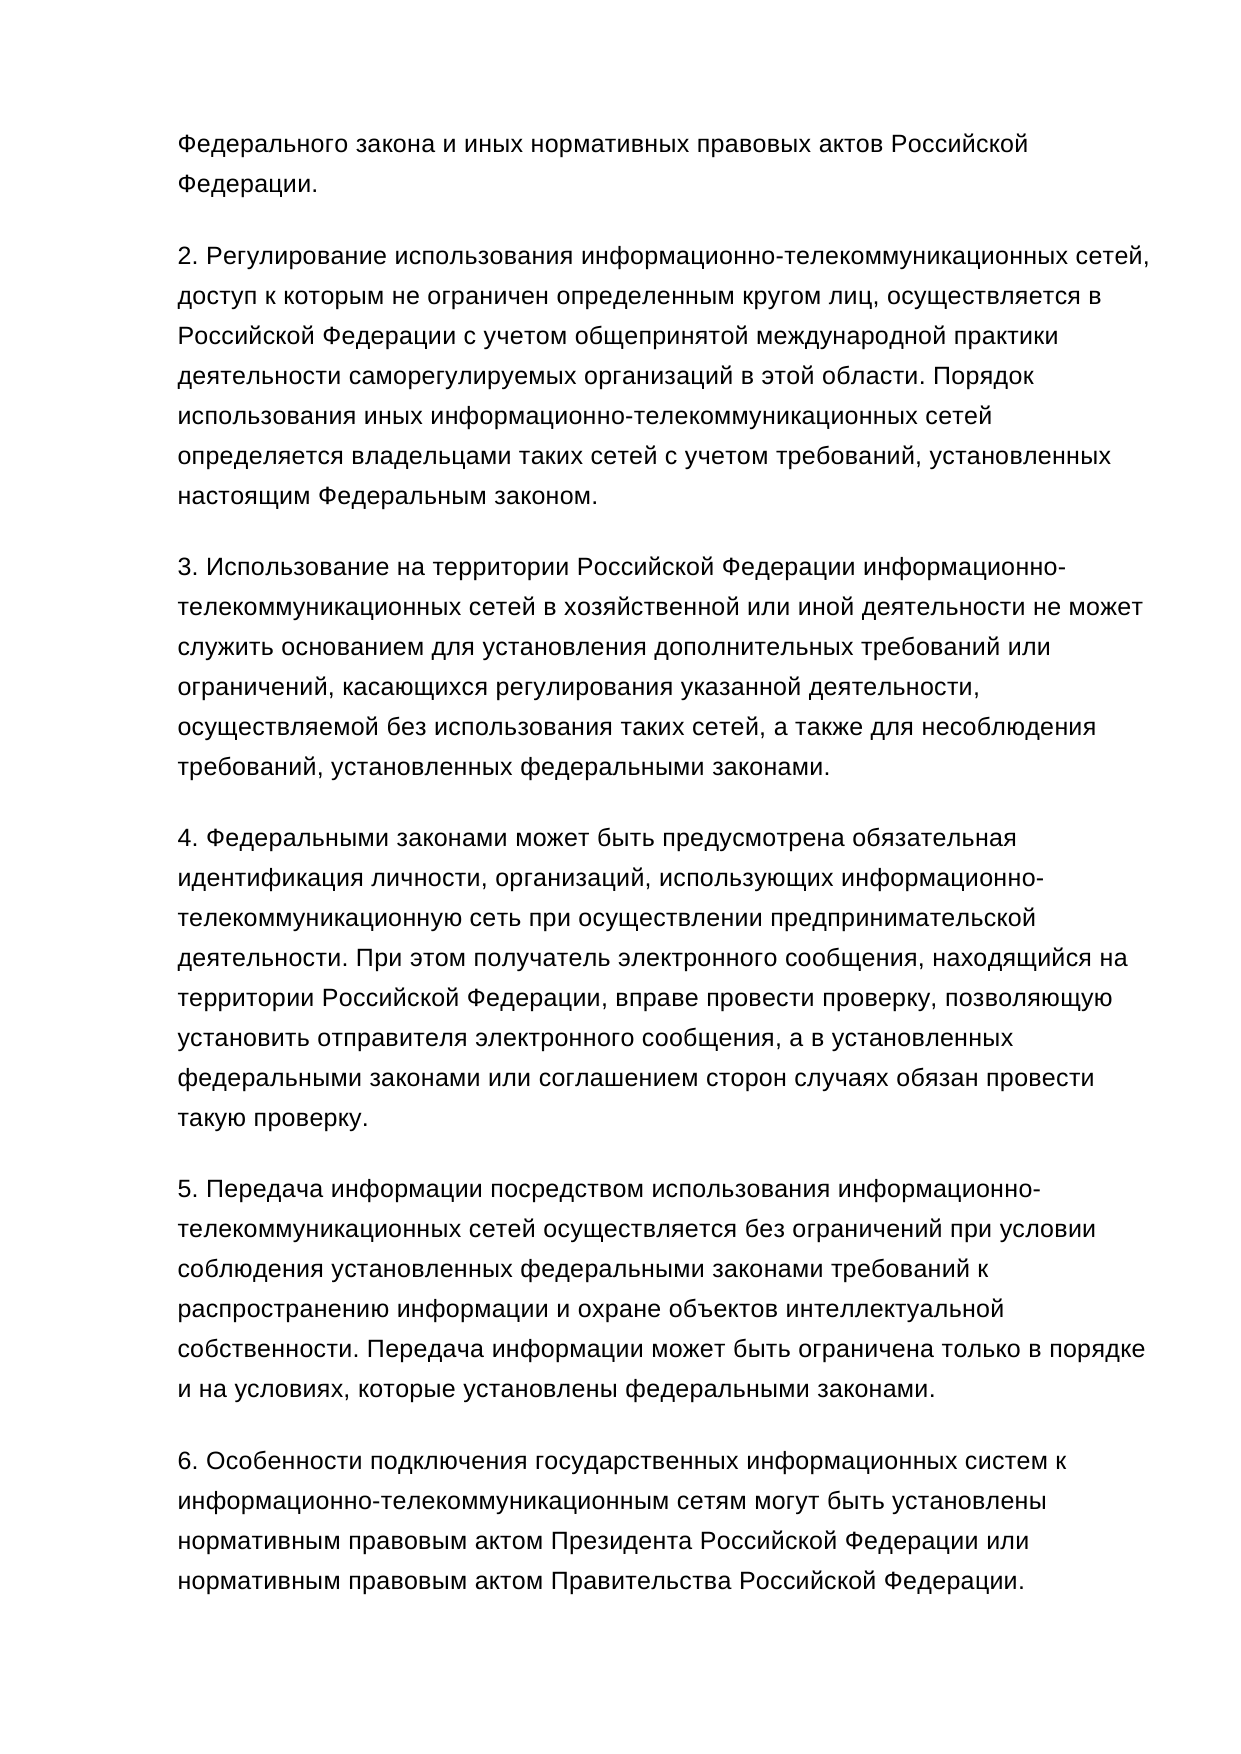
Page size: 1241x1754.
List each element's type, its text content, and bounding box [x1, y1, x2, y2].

text 3. Использование на территории Российской Федерации информационно-телекоммуникационных сетей в хозяйственной или иной деятельности не может служить основанием для установления дополнительных требований или ограничений, касающихся регулирования указанной деятельности, осуществляемой без использования таких сетей, а также для несоблюдения требований, установленных федеральными законами. [177, 541, 1152, 781]
text 6. Особенности подключения государственных информационных систем к информационно-телекоммуникационным сетям могут быть установлены нормативным правовым актом Президента Российской Федерации или нормативным правовым актом Правительства Российской Федерации. [177, 1434, 1152, 1594]
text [177, 118, 1152, 198]
text 5. Передача информации посредством использования информационно-телекоммуникационных сетей осуществляется без ограничений при условии соблюдения установленных федеральными законами требований к распространению информации и охране объектов интеллектуальной собственности. Передача информации может быть ограничена только в порядке и на условиях, которые установлены федеральными законами. [177, 1163, 1152, 1403]
text 4. Федеральными законами может быть предусмотрена обязательная идентификация личности, организаций, использующих информационно-телекоммуникационную сеть при осуществлении предпринимательской деятельности. При этом получатель электронного сообщения, находящийся на территории Российской Федерации, вправе провести проверку, позволяющую установить отправителя электронного сообщения, а в установленных федеральными законами или соглашением сторон случаях обязан провести такую проверку. [177, 812, 1152, 1132]
text 2. Регулирование использования информационно-телекоммуникационных сетей, доступ к которым не ограничен определенным кругом лиц, осуществляется в Российской Федерации с учетом общепринятой международной практики деятельности саморегулируемых организаций в этой области. Порядок использования иных информационно-телекоммуникационных сетей определяется владельцами таких сетей с учетом требований, установленных настоящим Федеральным законом. [177, 229, 1152, 509]
